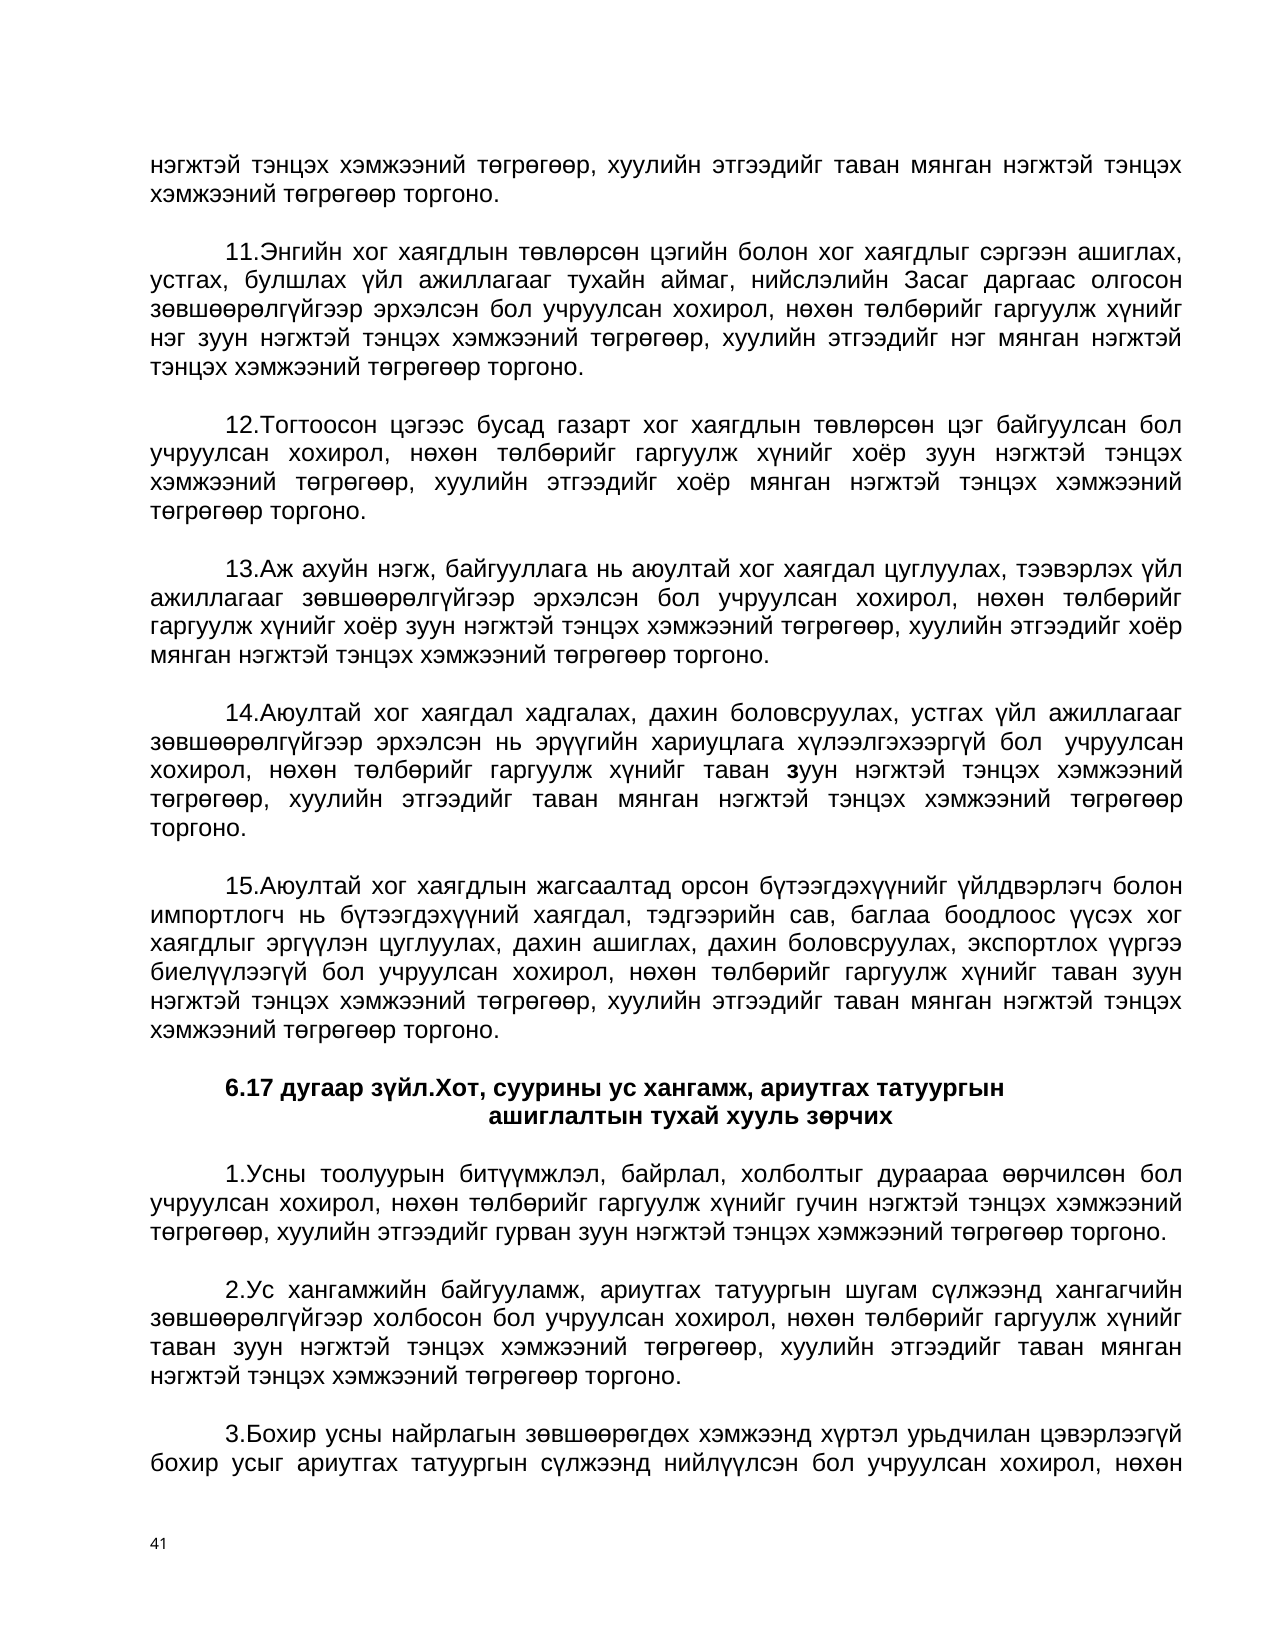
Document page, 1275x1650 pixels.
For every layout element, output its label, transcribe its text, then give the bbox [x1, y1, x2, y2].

text 12.Тогтоосон цэгээс бусад газарт хог хаягдлын төвлөрсөн цэг байгуулсан бол учруулсан хохирол, нөхөн төлбөрийг гаргуулж хүнийг хоёр зуун нэгжтэй тэнцэх хэмжээний төгрөгөөр, хуулийн этгээдийг хоёр мянган нэгжтэй тэнцэх хэмжээний төгрөгөөр торгоно. [150, 409, 1184, 524]
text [150, 1419, 1184, 1476]
text 13.Аж ахуйн нэгж, байгууллага нь аюултай хог хаягдал цуглуулах, тээвэрлэх үйл ажиллагааг зөвшөөрөлгүйгээр эрхэлсэн бол учруулсан хохирол, нөхөн төлбөрийг гаргуулж хүнийг хоёр зуун нэгжтэй тэнцэх хэмжээний төгрөгөөр, хуулийн этгээдийг хоёр мянган нэгжтэй тэнцэх хэмжээний төгрөгөөр торгоно. [150, 554, 1184, 669]
text ашиглалтын тухай хууль зөрчих [150, 1101, 1184, 1130]
text 2.Ус хангамжийн байгууламж, ариутгах татуургын шугам сүлжээнд хангагчийн зөвшөөрөлгүйгээр холбосон бол учруулсан хохирол, нөхөн төлбөрийг гаргуулж хүнийг таван зуун нэгжтэй тэнцэх хэмжээний төгрөгөөр, хуулийн этгээдийг таван мянган нэгжтэй тэнцэх хэмжээний төгрөгөөр торгоно. [150, 1274, 1184, 1389]
text 11.Энгийн хог хаягдлын төвлөрсөн цэгийн болон хог хаягдлыг сэргээн ашиглах, устгах, булшлах үйл ажиллагааг тухайн аймаг, нийслэлийн Засаг даргаас олгосон зөвшөөрөлгүйгээр эрхэлсэн бол учруулсан хохирол, нөхөн төлбөрийг гаргуулж хүнийг нэг зуун нэгжтэй тэнцэх хэмжээний төгрөгөөр, хуулийн этгээдийг нэг мянган нэгжтэй тэнцэх хэмжээний төгрөгөөр торгоно. [150, 237, 1184, 380]
text 6.17 дугаар зүйл.Хот, суурины ус хангамж, ариутгах татуургын [150, 1072, 1184, 1101]
text 14.Аюултай хог хаягдал хадгалах, дахин боловсруулах, устгах үйл ажиллагааг зөвшөөрөлгүйгээр эрхэлсэн нь эрүүгийн хариуцлага хүлээлгэхээргүй бол учруулсан хохирол, нөхөн төлбөрийг гаргуулж хүнийг таван зуун нэгжтэй тэнцэх хэмжээний төгрөгөөр, хуулийн этгээдийг таван мянган нэгжтэй тэнцэх хэмжээний төгрөгөөр торгоно. [150, 698, 1184, 842]
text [150, 150, 1184, 207]
text 15.Аюултай хог хаягдлын жагсаалтад орсон бүтээгдэхүүнийг үйлдвэрлэгч болон импортлогч нь бүтээгдэхүүний хаягдал, тэдгээрийн сав, баглаа боодлоос үүсэх хог хаягдлыг эргүүлэн цуглуулах, дахин ашиглах, дахин боловсруулах, экспортлох үүргээ биелүүлээгүй бол учруулсан хохирол, нөхөн төлбөрийг гаргуулж хүнийг таван зуун нэгжтэй тэнцэх хэмжээний төгрөгөөр, хуулийн этгээдийг таван мянган нэгжтэй тэнцэх хэмжээний төгрөгөөр торгоно. [150, 871, 1184, 1043]
text 1.Усны тоолуурын битүүмжлэл, байрлал, холболтыг дураараа өөрчилсөн бол учруулсан хохирол, нөхөн төлбөрийг гаргуулж хүнийг гучин нэгжтэй тэнцэх хэмжээний төгрөгөөр, хуулийн этгээдийг гурван зуун нэгжтэй тэнцэх хэмжээний төгрөгөөр торгоно. [150, 1159, 1184, 1245]
